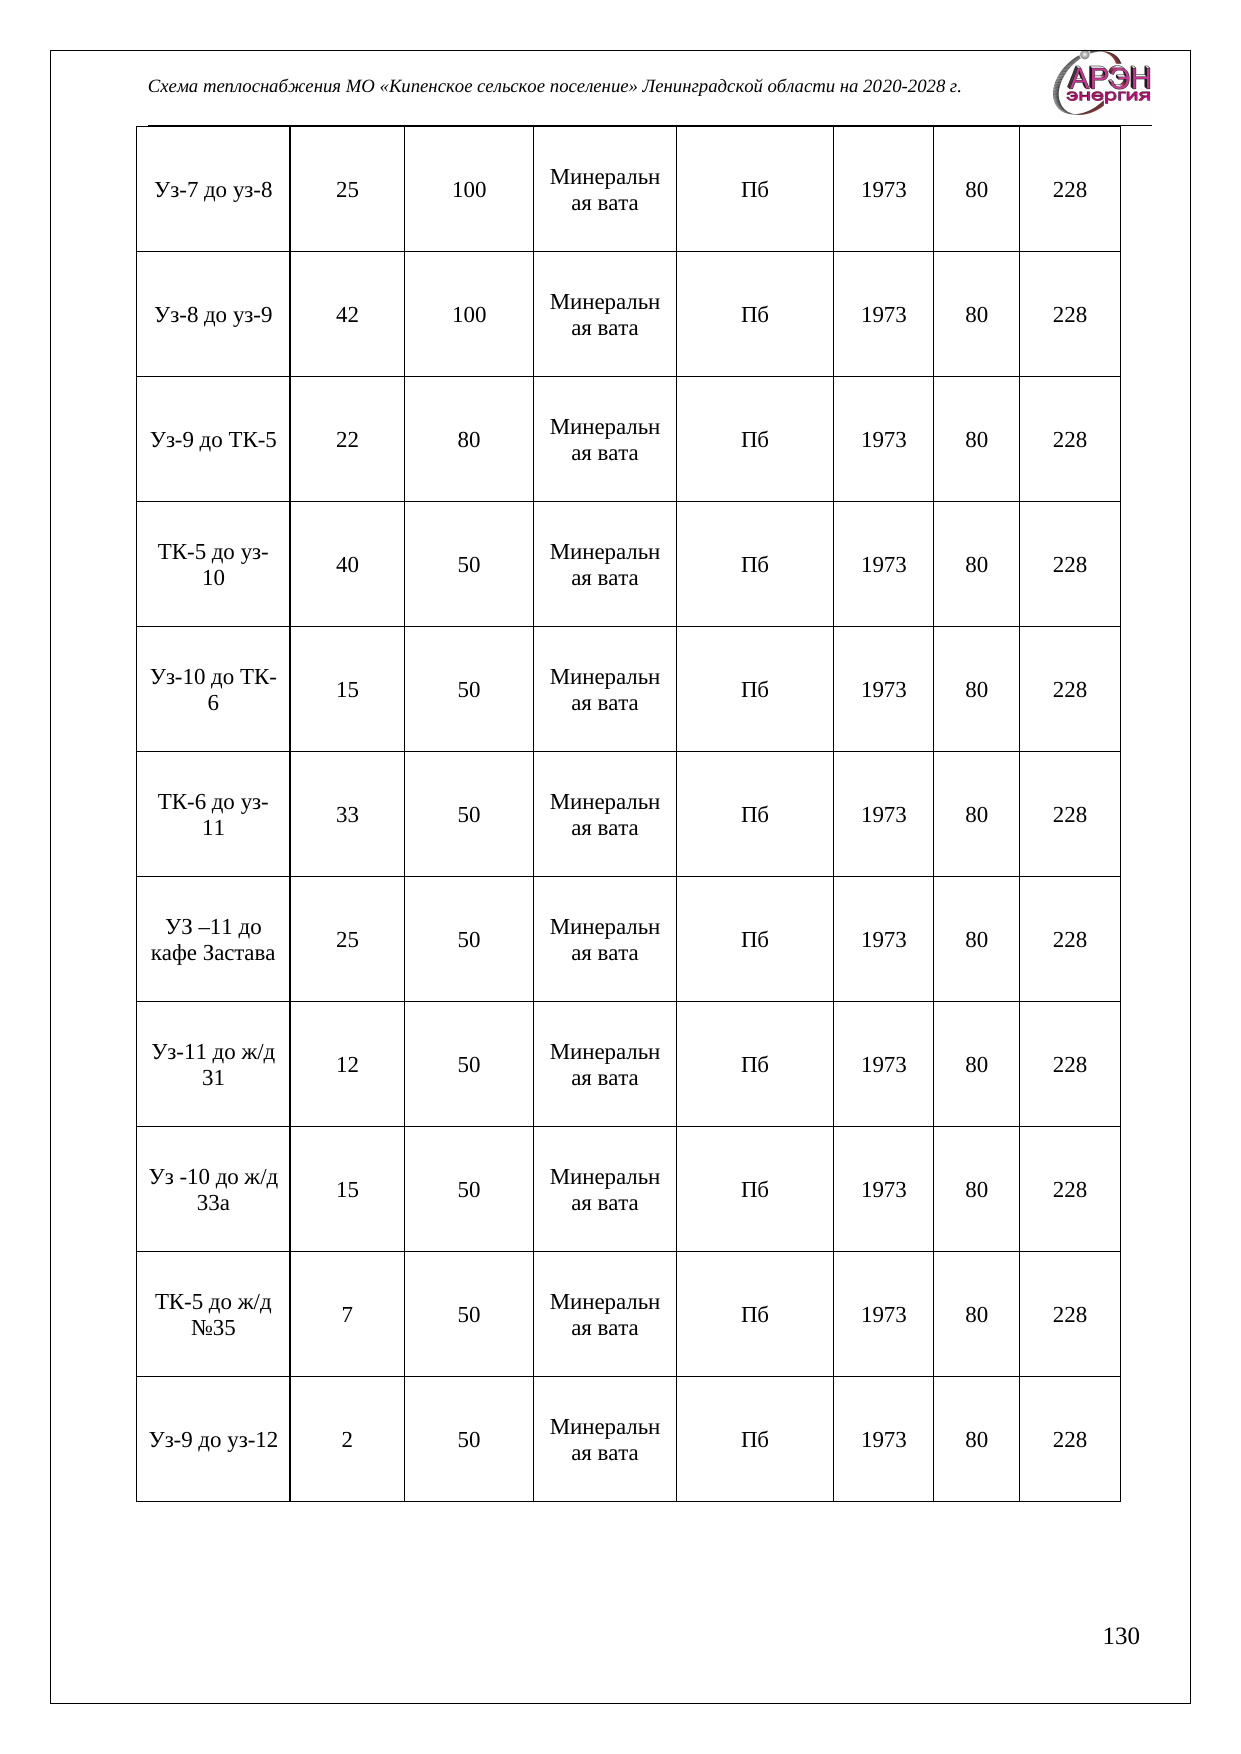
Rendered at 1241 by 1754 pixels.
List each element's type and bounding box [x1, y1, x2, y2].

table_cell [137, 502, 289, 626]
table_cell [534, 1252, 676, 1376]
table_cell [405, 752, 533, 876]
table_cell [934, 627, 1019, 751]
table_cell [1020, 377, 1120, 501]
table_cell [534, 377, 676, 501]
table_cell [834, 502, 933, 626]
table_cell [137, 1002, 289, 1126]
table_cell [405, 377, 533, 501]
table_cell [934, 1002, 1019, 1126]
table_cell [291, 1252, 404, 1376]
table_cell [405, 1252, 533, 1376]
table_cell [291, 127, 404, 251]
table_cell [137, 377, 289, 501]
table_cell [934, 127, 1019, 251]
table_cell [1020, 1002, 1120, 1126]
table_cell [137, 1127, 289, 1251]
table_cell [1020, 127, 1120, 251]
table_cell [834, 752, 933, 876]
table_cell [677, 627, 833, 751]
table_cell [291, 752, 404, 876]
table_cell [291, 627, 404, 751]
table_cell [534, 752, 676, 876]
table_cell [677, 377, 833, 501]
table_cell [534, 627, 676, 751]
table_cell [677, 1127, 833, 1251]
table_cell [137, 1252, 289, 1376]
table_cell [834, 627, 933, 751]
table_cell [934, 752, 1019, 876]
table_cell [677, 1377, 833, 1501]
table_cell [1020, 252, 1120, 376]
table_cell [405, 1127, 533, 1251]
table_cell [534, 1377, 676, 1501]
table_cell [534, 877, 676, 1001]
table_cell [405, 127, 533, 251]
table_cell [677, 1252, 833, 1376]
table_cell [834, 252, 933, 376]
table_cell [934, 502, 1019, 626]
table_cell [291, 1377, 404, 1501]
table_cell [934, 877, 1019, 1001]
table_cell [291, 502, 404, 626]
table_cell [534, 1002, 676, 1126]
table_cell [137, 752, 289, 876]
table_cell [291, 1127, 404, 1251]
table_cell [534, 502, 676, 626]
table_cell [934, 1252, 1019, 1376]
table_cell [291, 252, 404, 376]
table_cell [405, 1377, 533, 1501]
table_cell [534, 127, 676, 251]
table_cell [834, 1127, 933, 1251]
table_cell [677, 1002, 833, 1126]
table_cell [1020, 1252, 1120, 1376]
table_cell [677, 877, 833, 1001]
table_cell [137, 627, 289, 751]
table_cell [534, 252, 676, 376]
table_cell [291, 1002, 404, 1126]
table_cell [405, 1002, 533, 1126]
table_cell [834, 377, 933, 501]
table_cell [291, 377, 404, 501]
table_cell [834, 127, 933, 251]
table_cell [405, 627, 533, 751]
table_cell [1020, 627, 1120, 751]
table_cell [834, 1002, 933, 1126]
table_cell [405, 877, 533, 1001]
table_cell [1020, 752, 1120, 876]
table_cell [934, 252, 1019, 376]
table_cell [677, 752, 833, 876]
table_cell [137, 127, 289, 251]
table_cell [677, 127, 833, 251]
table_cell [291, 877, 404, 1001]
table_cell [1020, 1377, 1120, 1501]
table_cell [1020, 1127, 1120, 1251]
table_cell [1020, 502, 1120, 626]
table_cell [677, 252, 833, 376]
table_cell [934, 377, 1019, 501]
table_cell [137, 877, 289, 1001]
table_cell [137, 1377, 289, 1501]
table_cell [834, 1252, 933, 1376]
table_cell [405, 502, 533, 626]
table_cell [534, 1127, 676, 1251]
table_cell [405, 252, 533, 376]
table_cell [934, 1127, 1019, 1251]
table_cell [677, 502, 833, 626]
picture [1053, 51, 1152, 118]
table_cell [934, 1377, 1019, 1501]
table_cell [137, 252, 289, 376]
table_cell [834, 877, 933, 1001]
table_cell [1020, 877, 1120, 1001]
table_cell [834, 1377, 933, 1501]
